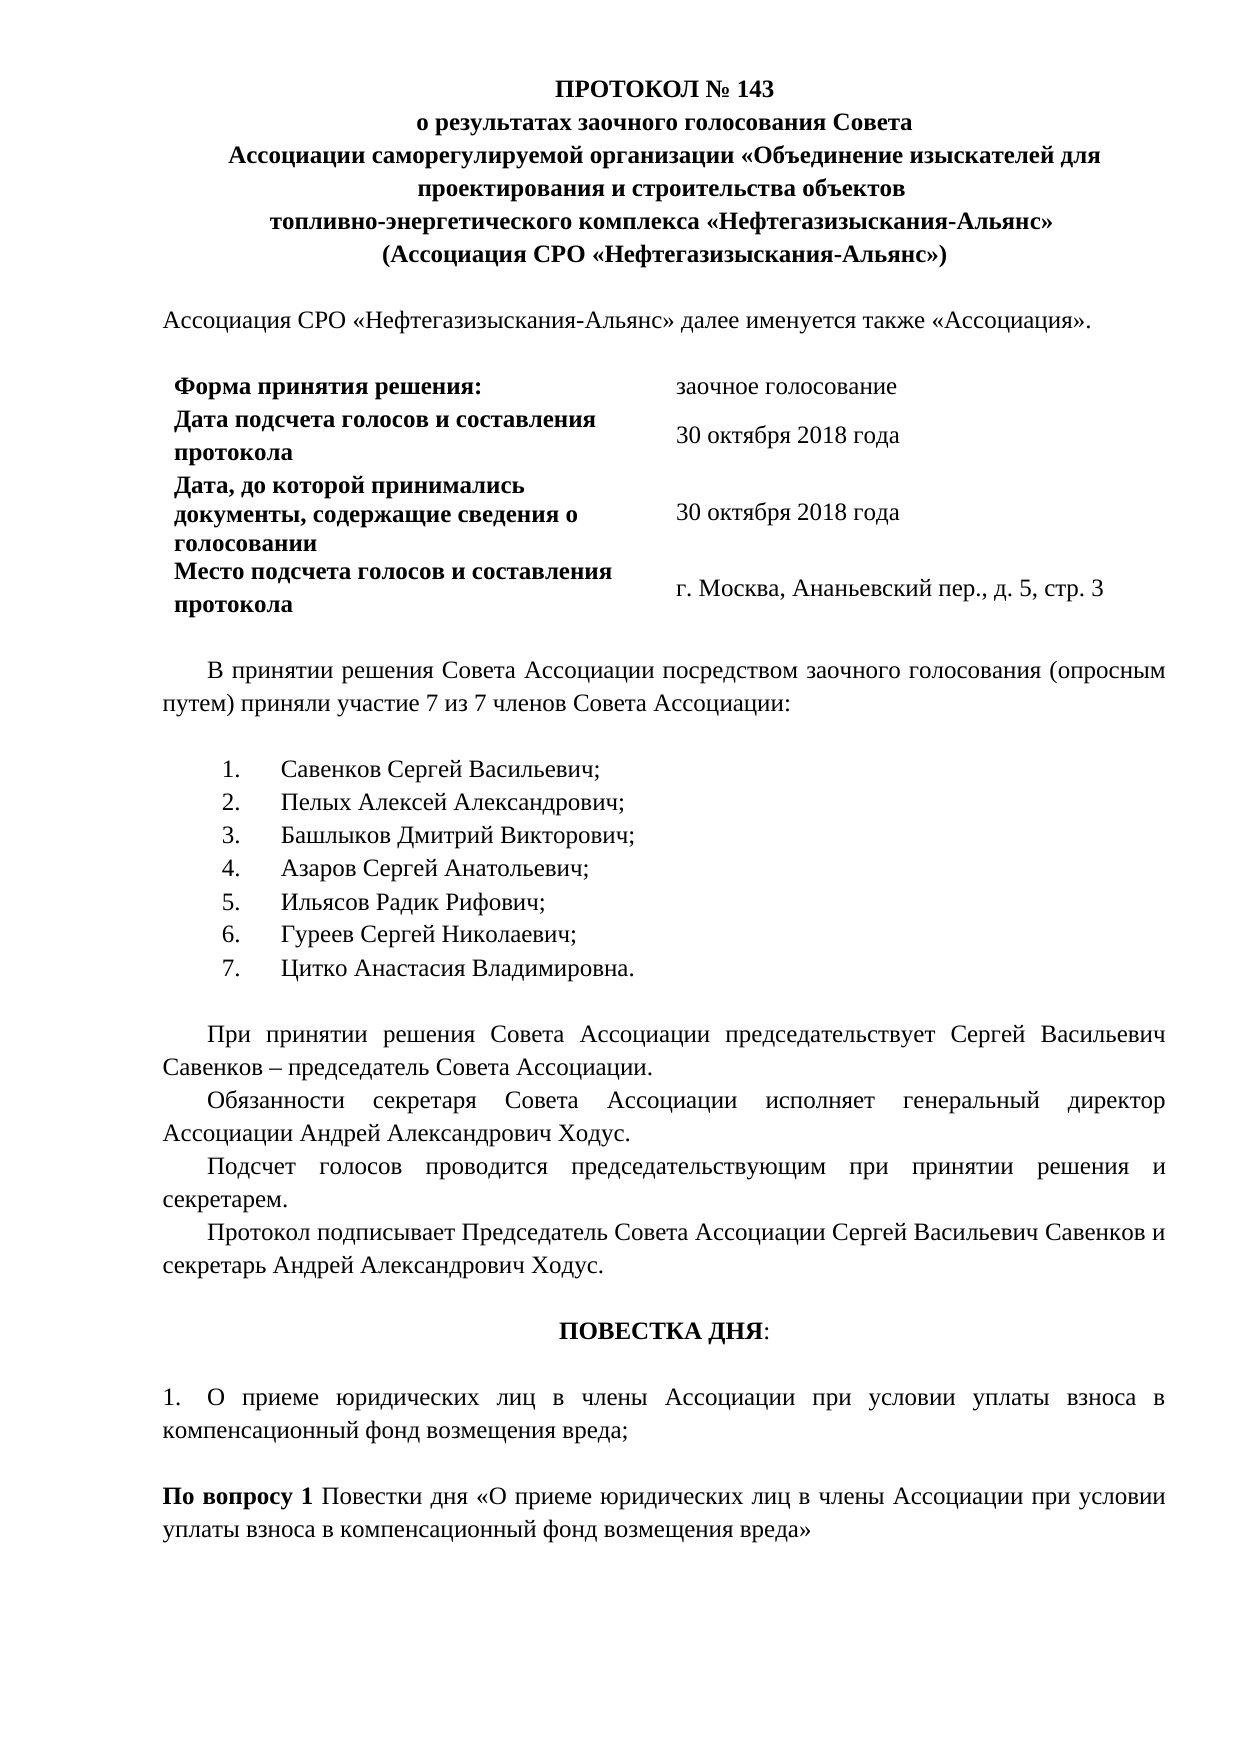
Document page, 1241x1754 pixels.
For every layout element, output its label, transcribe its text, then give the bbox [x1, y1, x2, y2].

text Протокол подписывает Председатель Совета Ассоциации Сергей Васильевич Савенков и секретарь Андрей Александрович Ходус. [162, 1217, 1166, 1278]
text При принятии решения Совета Ассоциации председательствует Сергей Васильевич Савенков – председатель Совета Ассоциации. [162, 1019, 1166, 1080]
table_cell Дата, до которой принимались документы, содержащие сведения о голосовании [163, 470, 664, 556]
list Цитко Анастасия Владимировна. [222, 953, 1166, 981]
text ПОВЕСТКА ДНЯ: [162, 1316, 1166, 1344]
list Савенков Сергей Васильевич; [222, 754, 1166, 783]
text о результатах заочного голосования Совета [162, 107, 1166, 136]
list Пелых Алексей Александрович; [222, 787, 1166, 816]
table_cell г. Москва, Ананьевский пер., д. 5, стр. 3 [665, 556, 1196, 622]
table_cell 30 октября 2018 года [665, 404, 1196, 470]
list Азаров Сергей Анатольевич; [222, 853, 1166, 882]
text В принятии решения Совета Ассоциации посредством заочного голосования (опросным путем) приняли участие 7 из 7 членов Совета Ассоциации: [162, 655, 1166, 717]
table_header заочное голосование [665, 371, 1196, 404]
list Башлыков Дмитрий Викторович; [222, 821, 1166, 849]
list Гуреев Сергей Николаевич; [222, 919, 1166, 948]
table_cell Место подсчета голосов и составления протокола [163, 556, 664, 622]
text Ассоциации саморегулируемой организации «Объединение изыскателей для проектирования и строительства объектов топливно-энергетического комплекса «Нефтегазизыскания-Альянс» (Ассоциация СРО «Нефтегазизыскания-Альянс») [162, 140, 1166, 268]
table_header Форма принятия решения: [163, 371, 664, 404]
text Подсчет голосов проводится председательствующим при принятии решения и секретарем. [162, 1151, 1166, 1212]
text Ассоциация СРО «Нефтегазизыскания-Альянс» далее именуется также «Ассоциация». [162, 305, 1166, 334]
list О приеме юридических лиц в члены Ассоциации при условии уплаты взноса в компенсационный фонд возмещения вреда; [162, 1382, 1166, 1444]
list По вопросу 1 Повестки дня «О приеме юридических лиц в члены Ассоциации при условии уплаты взноса в компенсационный фонд возмещения вреда» [162, 1481, 1166, 1543]
table_cell 30 октября 2018 года [665, 470, 1196, 556]
list Ильясов Радик Рифович; [222, 887, 1166, 915]
text Обязанности секретаря Совета Ассоциации исполняет генеральный директор Ассоциации Андрей Александрович Ходус. [162, 1085, 1166, 1146]
subtitle Протокол № 143 [162, 74, 1166, 103]
table_cell Дата подсчета голосов и составления протокола [163, 404, 664, 470]
